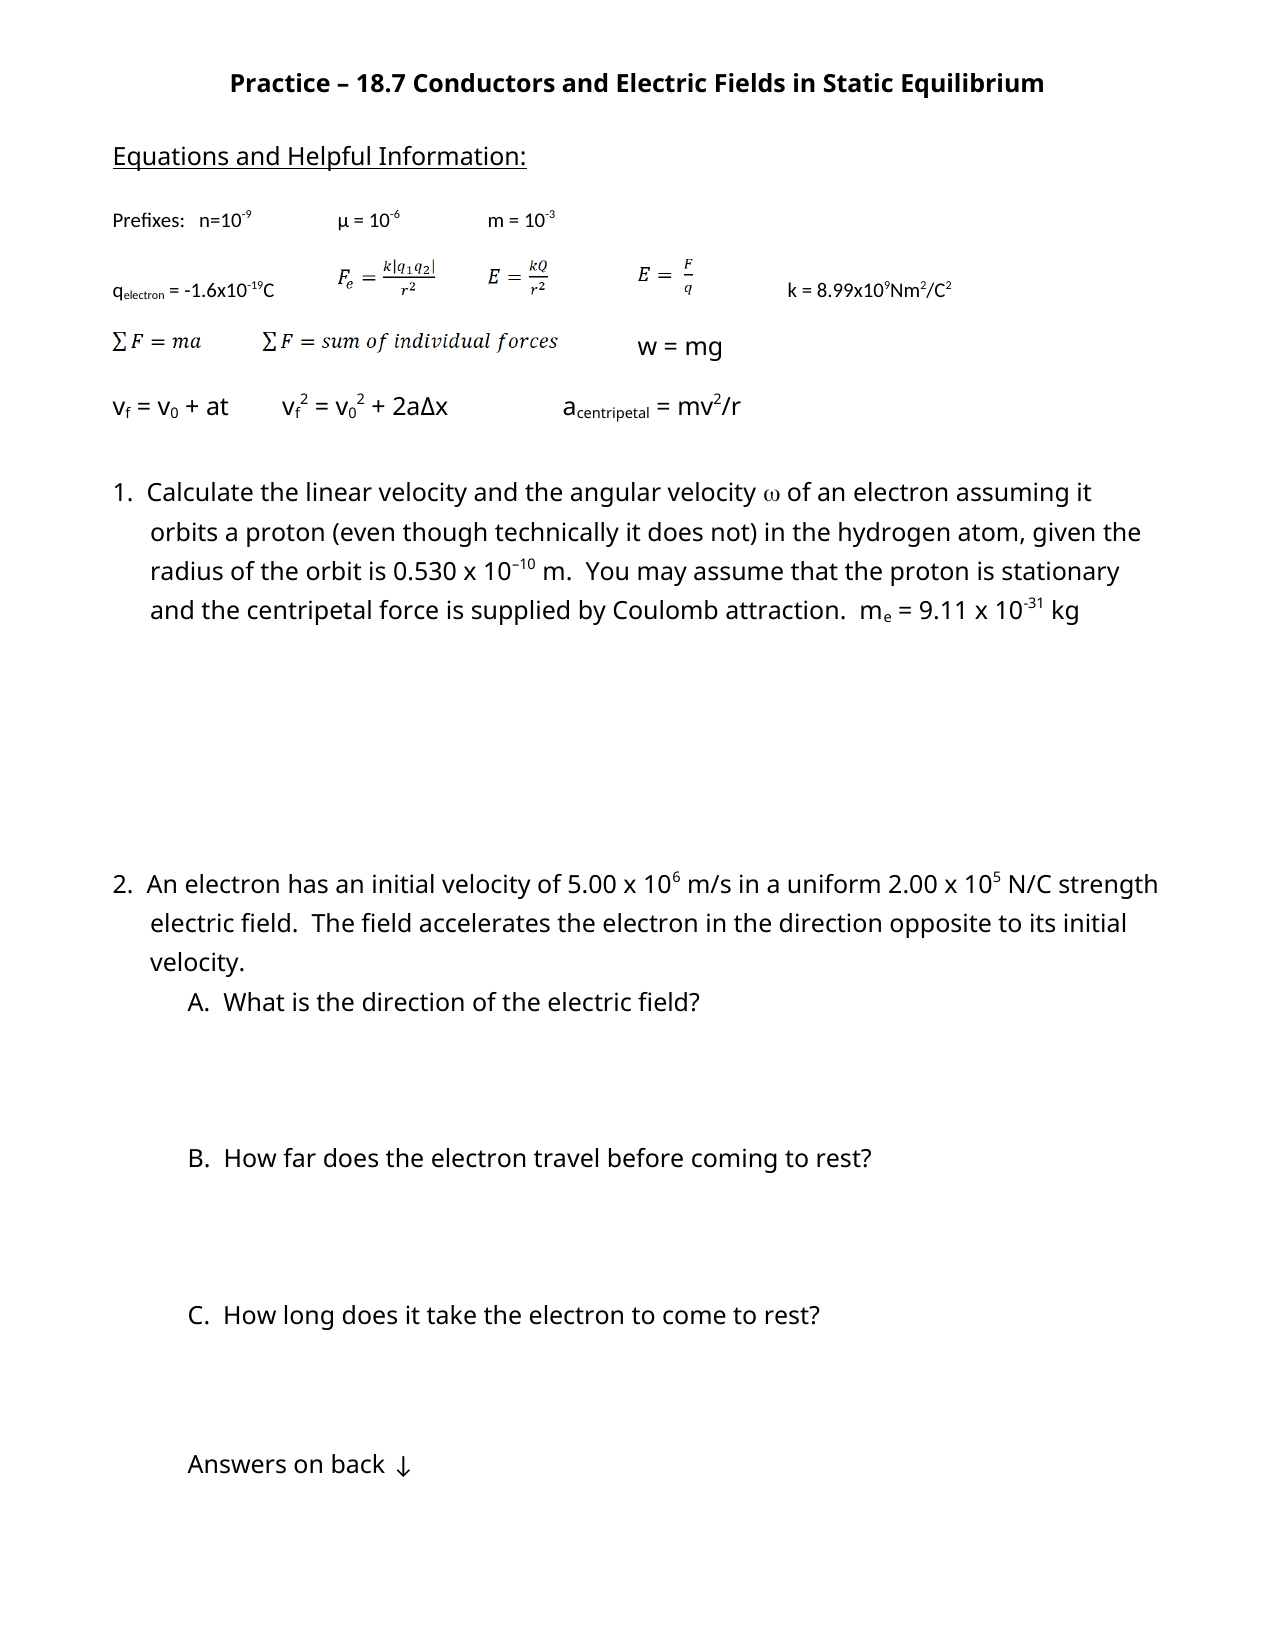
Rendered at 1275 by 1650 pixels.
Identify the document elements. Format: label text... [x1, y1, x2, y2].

text B. How far does the electron travel before coming to rest? [187, 1141, 1162, 1175]
text 2. An electron has an initial velocity of 5.00 x 106 m/s in a uniform 2.00 x 105 N/C strength electric field. The field accelerates the electron in the direction opposite to its initial velocity. [112, 867, 1162, 979]
picture [637, 256, 693, 298]
text Equations and Helpful Information: [112, 139, 1162, 173]
text Practice – 18.7 Conductors and Electric Fields in Static Equilibrium [112, 66, 1162, 100]
picture [487, 257, 548, 298]
picture [262, 327, 559, 356]
text A. What is the direction of the electric field? [187, 984, 1162, 1018]
text Answers on back ↓ [187, 1446, 1162, 1480]
picture [112, 327, 202, 356]
text 1. Calculate the linear velocity and the angular velocity  of an electron assuming it orbits a proton (even though technically it does not) in the hydrogen atom, given the radius of the orbit is 0.530 x 10–10 m. You may assume that the proton is stationary and the centripetal force is supplied by Coulomb attraction. me = 9.11 x 10-31 kg [112, 475, 1162, 627]
text vf = v0 + at vf2 = v02 + 2aΔx acentripetal = mv2/r [112, 389, 1162, 423]
text C. How long does it take the electron to come to rest? [187, 1297, 1162, 1364]
text qelectron = -1.6x10-19C k = 8.99x109Nm2/C2 [112, 257, 1162, 303]
text Prefixes: n=10-9 µ = 10-6 m = 10-3 [112, 207, 1162, 232]
picture [337, 256, 435, 298]
